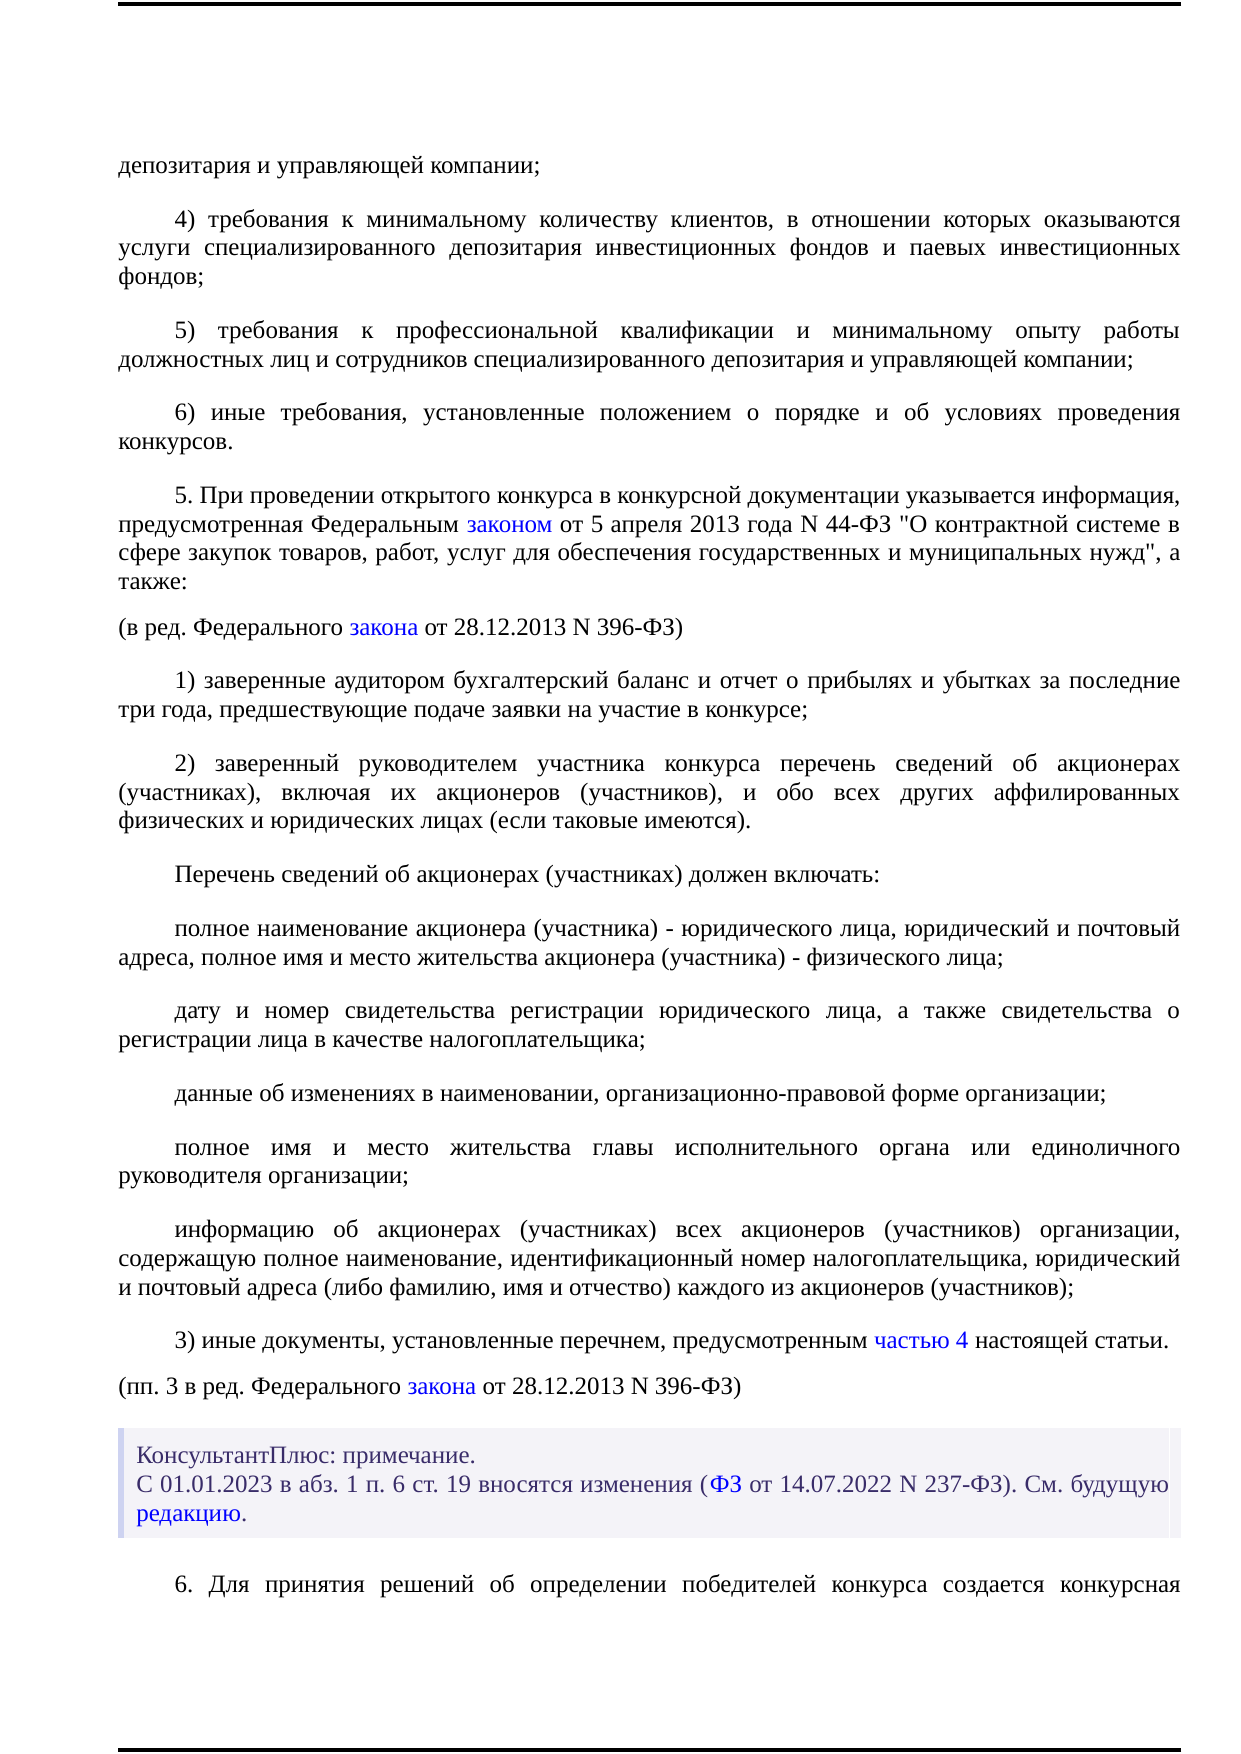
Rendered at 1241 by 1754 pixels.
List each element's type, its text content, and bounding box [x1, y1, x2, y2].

text информацию об акционерах (участниках) всех акционеров (участников) организации, содержащую полное наименование, идентификационный номер налогоплательщика, юридический и почтовый адреса (либо фамилию, имя и отчество) каждого из акционеров (участников); [118, 1214, 1181, 1300]
text полное наименование акционера (участника) - юридического лица, юридический и почтовый адреса, полное имя и место жительства акционера (участника) - физического лица; [118, 913, 1181, 970]
text (пп. 3 в ред. Федерального закона от 28.12.2013 N 396-ФЗ) [118, 1371, 1181, 1399]
text дату и номер свидетельства регистрации юридического лица, а также свидетельства о регистрации лица в качестве налогоплательщика; [118, 995, 1181, 1053]
text (в ред. Федерального закона от 28.12.2013 N 396-ФЗ) [118, 612, 1181, 640]
text Перечень сведений об акционерах (участниках) должен включать: [118, 859, 1181, 888]
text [118, 1569, 1181, 1598]
text 5. При проведении открытого конкурса в конкурсной документации указывается информация, предусмотренная Федеральным законом от 5 апреля 2013 года N 44-ФЗ "О контрактной системе в сфере закупок товаров, работ, услуг для обеспечения государственных и муниципальных нужд", а также: [118, 480, 1181, 595]
text полное имя и место жительства главы исполнительного органа или единоличного руководителя организации; [118, 1132, 1181, 1189]
table_header [1170, 1428, 1181, 1538]
table_header КонсультантПлюс: примечание. С 01.01.2023 в абз. 1 п. 6 ст. 19 вносятся изменения (ФЗ от 14.07.2022 N 237-ФЗ). См. будущую редакцию. [136, 1428, 1169, 1538]
table_header [124, 1428, 136, 1538]
text 3) иные документы, установленные перечнем, предусмотренным частью 4 настоящей статьи. [118, 1325, 1181, 1354]
text 2) заверенный руководителем участника конкурса перечень сведений об акционерах (участниках), включая их акционеров (участников), и обо всех других аффилированных физических и юридических лицах (если таковые имеются). [118, 748, 1181, 834]
text 4) требования к минимальному количеству клиентов, в отношении которых оказываются услуги специализированного депозитария инвестиционных фондов и паевых инвестиционных фондов; [118, 204, 1181, 290]
text 6) иные требования, установленные положением о порядке и об условиях проведения конкурсов. [118, 397, 1181, 455]
table_header [118, 1428, 124, 1538]
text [118, 150, 1181, 179]
text данные об изменениях в наименовании, организационно-правовой форме организации; [118, 1078, 1181, 1107]
text 5) требования к профессиональной квалификации и минимальному опыту работы должностных лиц и сотрудников специализированного депозитария и управляющей компании; [118, 315, 1181, 372]
text 1) заверенные аудитором бухгалтерский баланс и отчет о прибылях и убытках за последние три года, предшествующие подаче заявки на участие в конкурсе; [118, 665, 1181, 723]
